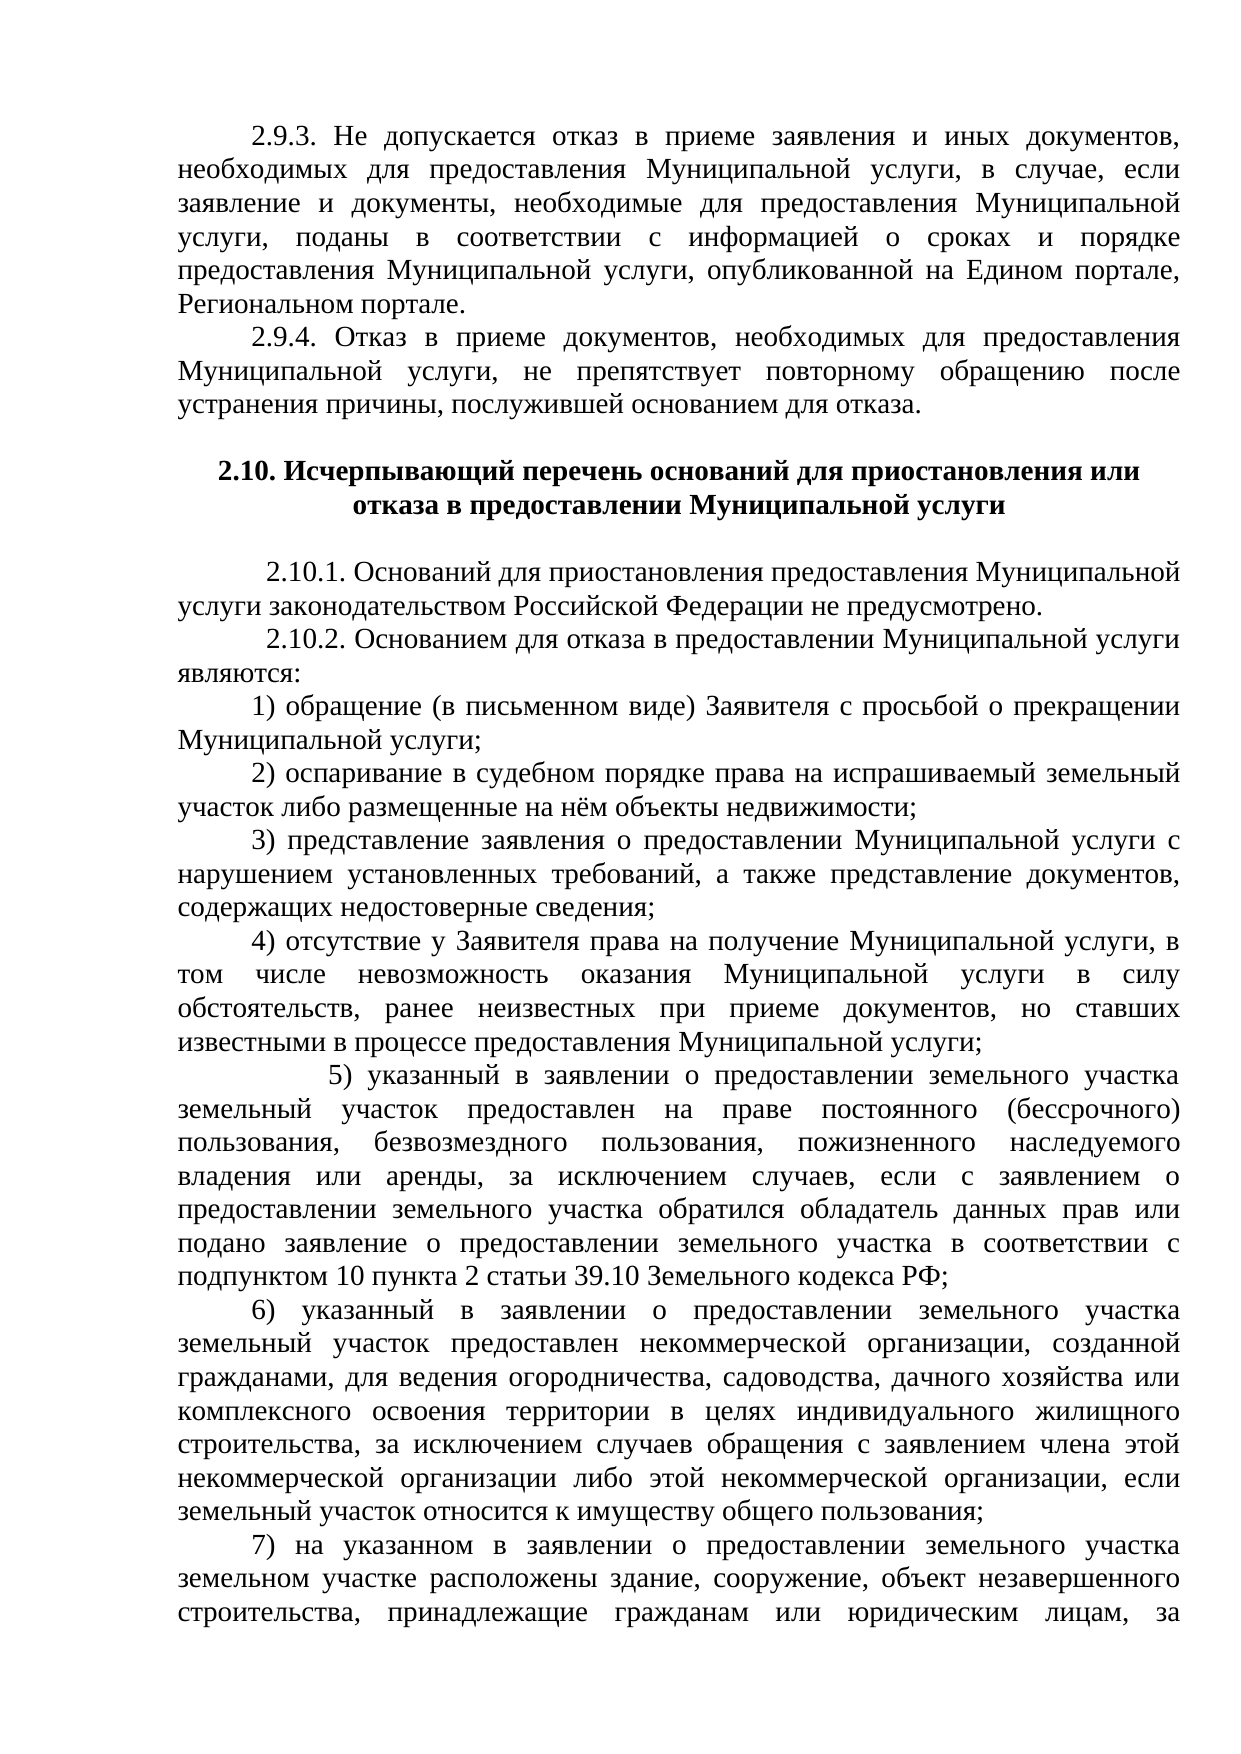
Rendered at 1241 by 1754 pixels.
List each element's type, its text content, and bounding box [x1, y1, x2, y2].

text 3) представление заявления о предоставлении Муниципальной услуги с нарушением установленных требований, а также представление документов, содержащих недостоверные сведения; [177, 822, 1181, 923]
text 6) указанный в заявлении о предоставлении земельного участка земельный участок предоставлен некоммерческой организации, созданной гражданами, для ведения огородничества, садоводства, дачного хозяйства или комплексного освоения территории в целях индивидуального жилищного строительства, за исключением случаев обращения с заявлением члена этой некоммерческой организации либо этой некоммерческой организации, если земельный участок относится к имуществу общего пользования; [177, 1292, 1181, 1527]
text 2.10.2. Основанием для отказа в предоставлении Муниципальной услуги являются: [177, 621, 1181, 688]
text 1) обращение (в письменном виде) Заявителя с просьбой о прекращении Муниципальной услуги; [177, 688, 1181, 755]
text 2.10. Исчерпывающий перечень оснований для приостановления или отказа в предоставлении Муниципальной услуги [177, 453, 1181, 521]
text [177, 1527, 1181, 1627]
text 2.10.1. Оснований для приостановления предоставления Муниципальной услуги законодательством Российской Федерации не предусмотрено. [177, 554, 1181, 621]
text 2.9.4. Отказ в приеме документов, необходимых для предоставления Муниципальной услуги, не препятствует повторному обращению после устранения причины, послужившей основанием для отказа. [177, 319, 1181, 420]
text 2.9.3. Не допускается отказ в приеме заявления и иных документов, необходимых для предоставления Муниципальной услуги, в случае, если заявление и документы, необходимые для предоставления Муниципальной услуги, поданы в соответствии с информацией о сроках и порядке предоставления Муниципальной услуги, опубликованной на Едином портале, Региональном портале. [177, 118, 1181, 319]
text 2) оспаривание в судебном порядке права на испрашиваемый земельный участок либо размещенные на нём объекты недвижимости; [177, 755, 1181, 822]
text 5) указанный в заявлении о предоставлении земельного участка земельный участок предоставлен на праве постоянного (бессрочного) пользования, безвозмездного пользования, пожизненного наследуемого владения или аренды, за исключением случаев, если с заявлением о предоставлении земельного участка обратился обладатель данных прав или подано заявление о предоставлении земельного участка в соответствии с подпунктом 10 пункта 2 статьи 39.10 Земельного кодекса РФ; [177, 1057, 1181, 1292]
text 4) отсутствие у Заявителя права на получение Муниципальной услуги, в том числе невозможность оказания Муниципальной услуги в силу обстоятельств, ранее неизвестных при приеме документов, но ставших известными в процессе предоставления Муниципальной услуги; [177, 923, 1181, 1057]
